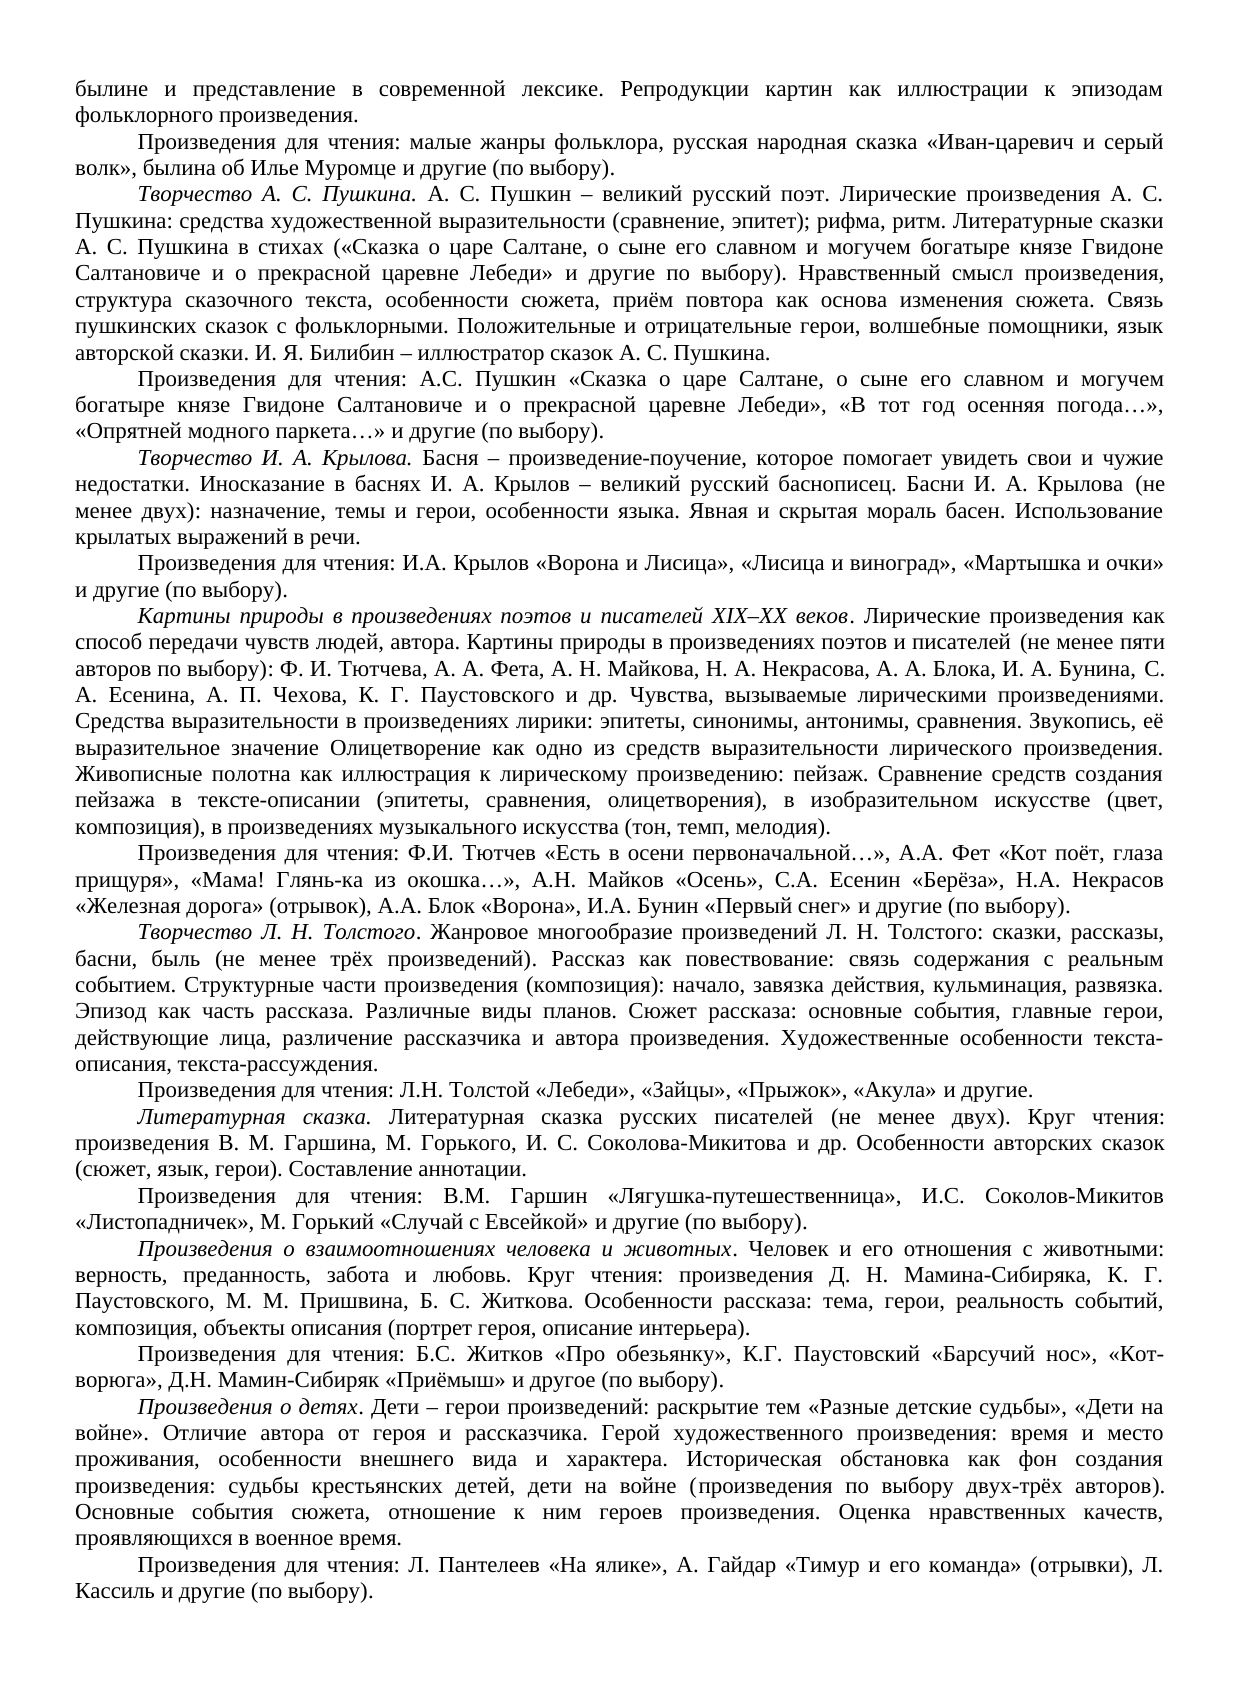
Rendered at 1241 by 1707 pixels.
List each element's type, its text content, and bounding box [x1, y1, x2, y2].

text Творчество И. А. Крылова. Басня – произведение-поучение, которое помогает увидеть свои и чужие недостатки. Иносказание в баснях И. А. Крылов – великий русский баснописец. Басни И. А. Крылова ‌(не менее двух)‌: назначение, темы и герои, особенности языка. Явная и скрытая мораль басен. Использование крылатых выражений в речи. [75, 444, 1165, 549]
text Произведения для чтения: Б.С. Житков «Про обезьянку», К.Г. Паустовский «Барсучий нос», «Кот-ворюга», Д.Н. Мамин-Сибиряк «Приёмыш» ‌и другое (по выбору)‌. [75, 1340, 1165, 1393]
text Произведения для чтения: Л. Пантелеев «На ялике», А. Гайдар «Тимур и его команда» (отрывки), Л. Кассиль ‌и другие (по выбору)‌. [75, 1551, 1165, 1603]
text Картины природы в произведениях поэтов и писателей ХIХ–ХХ веков. Лирические произведения как способ передачи чувств людей, автора. Картины природы в произведениях поэтов и писателей ‌(не менее пяти авторов по выбору)‌: Ф. И. Тютчева, А. А. Фета, А. Н. Майкова, Н. А. Некрасова, А. А. Блока, И. А. Бунина, ‌С. А. Есенина, А. П. Чехова, К. Г. Паустовского и др.‌ Чувства, вызываемые лирическими произведениями. Средства выразительности в произведениях лирики: эпитеты, синонимы, антонимы, сравнения. Звукопись, её выразительное значение Олицетворение как одно из средств выразительности лирического произведения. Живописные полотна как иллюстрация к лирическому произведению: пейзаж. Сравнение средств создания пейзажа в тексте-описании (эпитеты, сравнения, олицетворения), в изобразительном искусстве (цвет, композиция), в произведениях музыкального искусства (тон, темп, мелодия). [75, 602, 1165, 839]
text Литературная сказка. Литературная сказка русских писателей ‌(не менее двух)‌. Круг чтения: произведения В. М. Гаршина, М. Горького, И. С. Соколова-Микитова ‌и др.‌ Особенности авторских сказок (сюжет, язык, герои). Составление аннотации. [75, 1103, 1165, 1182]
text Произведения для чтения: В.М. Гаршин «Лягушка-путешественница», И.С. Соколов-Микитов «Листопадничек», М. Горький «Случай с Евсейкой» ‌и другие (по выбору)‌. [75, 1182, 1165, 1234]
text Произведения о детях. Дети – герои произведений: раскрытие тем «Разные детские судьбы», «Дети на войне». Отличие автора от героя и рассказчика. Герой художественного произведения: время и место проживания, особенности внешнего вида и характера. Историческая обстановка как фон создания произведения: судьбы крестьянских детей, дети на войне (‌произведения по выбору двух-трёх авторов‌). Основные события сюжета, отношение к ним героев произведения. Оценка нравственных качеств, проявляющихся в военное время. [75, 1393, 1165, 1551]
text Произведения для чтения: А.С. Пушкин «Сказка о царе Салтане, о сыне его славном и могучем богатыре князе Гвидоне Салтановиче и о прекрасной царевне Лебеди», «В тот год осенняя погода…», «Опрятней модного паркета…» ‌и другие (по выбору)‌. [75, 365, 1165, 444]
text Произведения для чтения: Ф.И. Тютчев «Есть в осени первоначальной…», А.А. Фет «Кот поёт, глаза прищуря», «Мама! Глянь-ка из окошка…», А.Н. Майков «Осень», С.А. Есенин «Берёза», Н.А. Некрасов «Железная дорога» (отрывок), А.А. Блок «Ворона», И.А. Бунин «Первый снег» ‌и другие (по выбору)‌. [75, 839, 1165, 918]
text Творчество Л. Н. Толстого. Жанровое многообразие произведений Л. Н. Толстого: сказки, рассказы, басни, быль ‌(не менее трёх произведений)‌. Рассказ как повествование: связь содержания с реальным событием. Структурные части произведения (композиция): начало, завязка действия, кульминация, развязка. Эпизод как часть рассказа. Различные виды планов. Сюжет рассказа: основные события, главные герои, действующие лица, различение рассказчика и автора произведения. Художественные особенности текста-описания, текста-рассуждения. [75, 918, 1165, 1076]
text Произведения для чтения: малые жанры фольклора, русская народная сказка «Иван-царевич и серый волк», былина об Илье Муромце ‌и другие (по выбору)‌. [75, 128, 1165, 180]
text Произведения для чтения: Л.Н. Толстой «Лебеди», «Зайцы», «Прыжок», «Акула» ‌и другие‌. [75, 1076, 1165, 1103]
text Произведения о взаимоотношениях человека и животных. Человек и его отношения с животными: верность, преданность, забота и любовь. Круг чтения: произведения Д. Н. Мамина-Сибиряка, К. Г. Паустовского, М. М. Пришвина, Б. С. Житкова. Особенности рассказа: тема, герои, реальность событий, композиция, объекты описания (портрет героя, описание интерьера). [75, 1234, 1165, 1340]
text Произведения для чтения: И.А. Крылов «Ворона и Лисица», «Лисица и виноград», «Мартышка и очки» ‌и другие (по выбору)‌. [75, 549, 1165, 602]
text Творчество А. С. Пушкина. А. С. Пушкин – великий русский поэт. Лирические произведения А. С. Пушкина: средства художественной выразительности (сравнение, эпитет); рифма, ритм. Литературные сказки А. С. Пушкина в стихах («Сказка о царе Салтане, о сыне его славном и могучем богатыре князе Гвидоне Салтановиче и о прекрасной царевне Лебеди» ‌и другие по выбору)‌. Нравственный смысл произведения, структура сказочного текста, особенности сюжета, приём повтора как основа изменения сюжета. Связь пушкинских сказок с фольклорными. Положительные и отрицательные герои, волшебные помощники, язык авторской сказки. И. Я. Билибин – иллюстратор сказок А. С. Пушкина. [75, 180, 1165, 365]
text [75, 75, 1165, 128]
